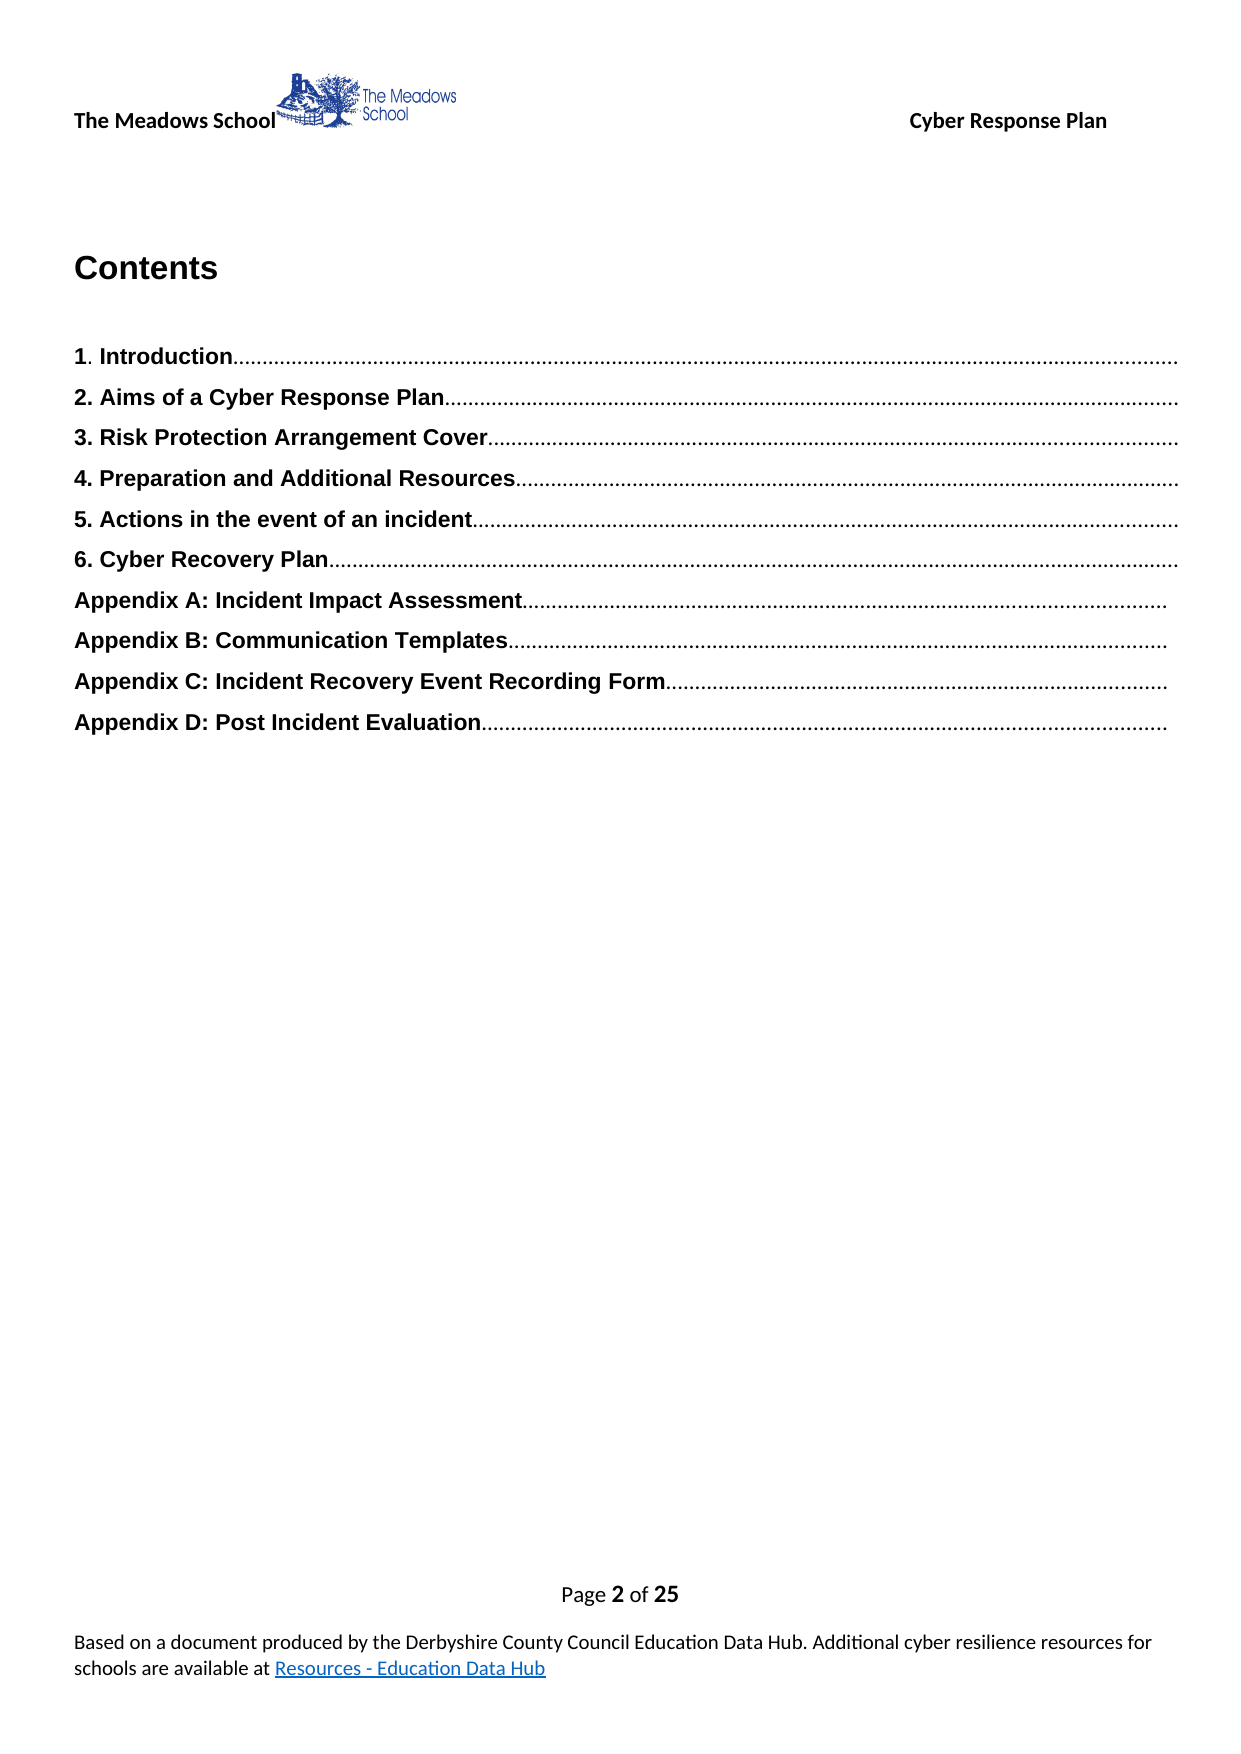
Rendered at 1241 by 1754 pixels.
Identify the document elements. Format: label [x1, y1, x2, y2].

picture [276, 73, 456, 128]
